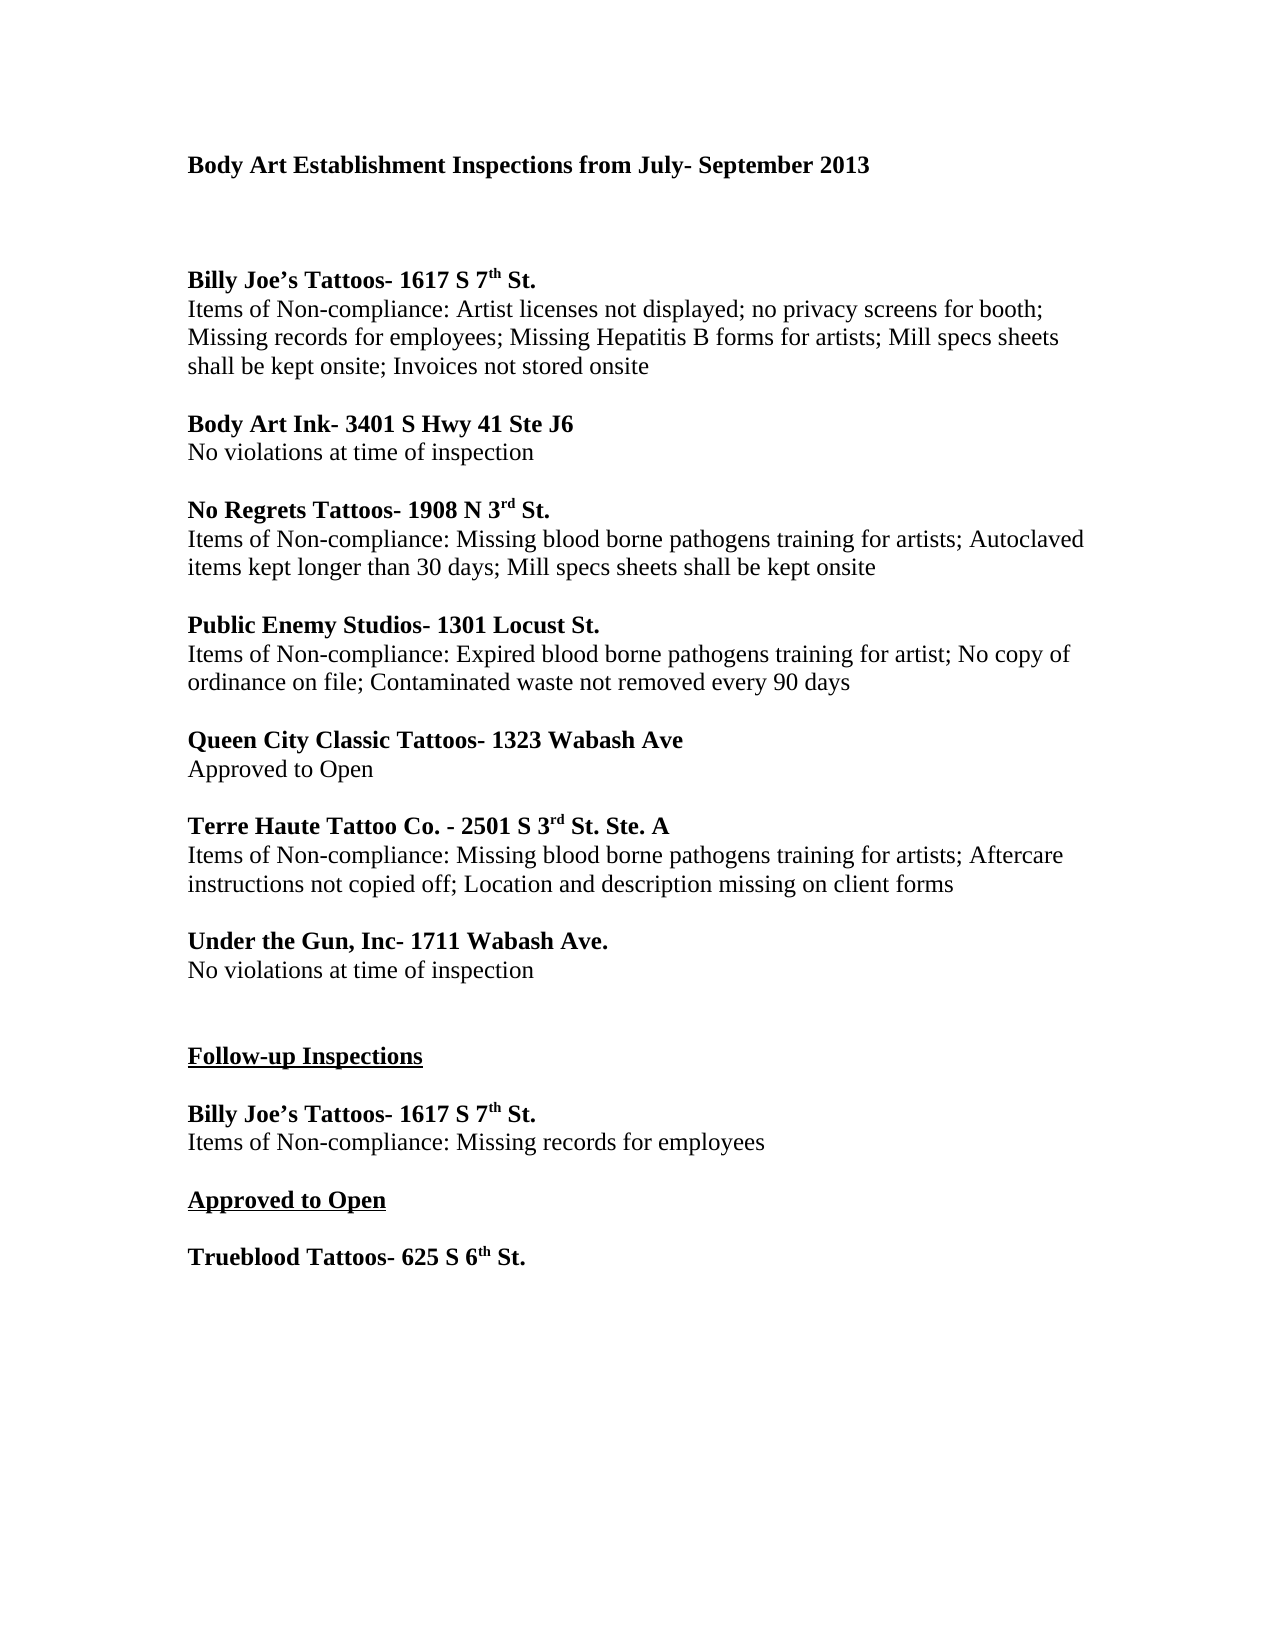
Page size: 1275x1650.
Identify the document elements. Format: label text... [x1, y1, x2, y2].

subtitle Body Art Establishment Inspections from July- September 2013 [187, 150, 1087, 179]
text Approved to Open [187, 1185, 1087, 1214]
text Trueblood Tattoos- 625 S 6th St. [187, 1242, 1087, 1271]
text Items of Non-compliance: Artist licenses not displayed; no privacy screens for booth; Missing records for employees; Missing Hepatitis B forms for artists; Mill specs sheets shall be kept onsite; Invoices not stored onsite [187, 294, 1087, 380]
text Follow-up Inspections [187, 1041, 1087, 1070]
text No Regrets Tattoos- 1908 N 3rd St. [187, 495, 1087, 524]
text Items of Non-compliance: Missing records for employees [187, 1127, 1087, 1156]
text Terre Haute Tattoo Co. - 2501 S 3rd St. Ste. A [187, 811, 1087, 840]
text Under the Gun, Inc- 1711 Wabash Ave. [187, 926, 1087, 955]
text Items of Non-compliance: Expired blood borne pathogens training for artist; No copy of ordinance on file; Contaminated waste not removed every 90 days [187, 639, 1087, 696]
text No violations at time of inspection [187, 437, 1087, 466]
text Billy Joe’s Tattoos- 1617 S 7th St. [187, 265, 1087, 294]
text Queen City Classic Tattoos- 1323 Wabash Ave [187, 725, 1087, 754]
text Items of Non-compliance: Missing blood borne pathogens training for artists; Autoclaved items kept longer than 30 days; Mill specs sheets shall be kept onsite [187, 524, 1087, 581]
text No violations at time of inspection [187, 955, 1087, 984]
text Approved to Open [187, 754, 1087, 782]
text Public Enemy Studios- 1301 Locust St. [187, 610, 1087, 639]
text Items of Non-compliance: Missing blood borne pathogens training for artists; Aftercare instructions not copied off; Location and description missing on client forms [187, 840, 1087, 897]
text Billy Joe’s Tattoos- 1617 S 7th St. [187, 1099, 1087, 1127]
text Body Art Ink- 3401 S Hwy 41 Ste J6 [187, 409, 1087, 437]
